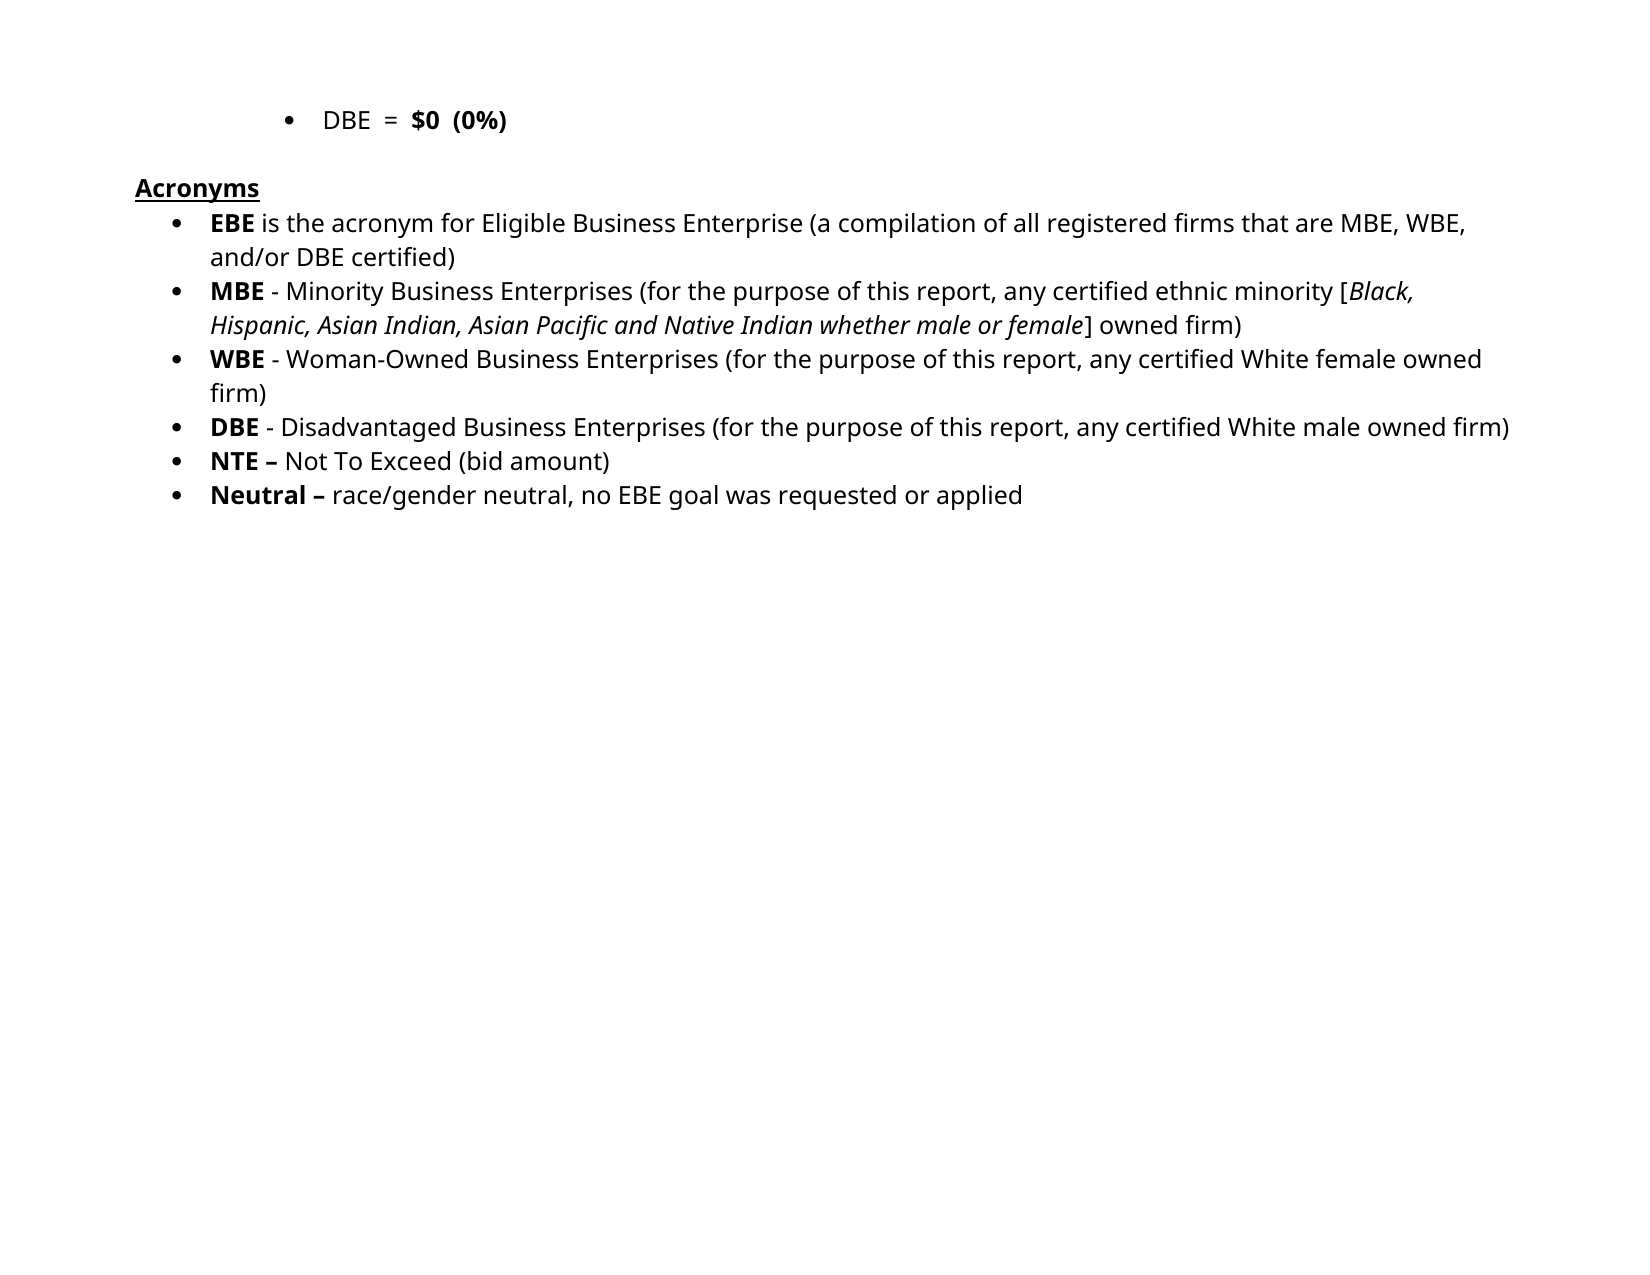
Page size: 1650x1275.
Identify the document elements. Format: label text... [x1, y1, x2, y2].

list DBE - Disadvantaged Business Enterprises (for the purpose of this report, any certified White male owned firm) [172, 409, 1515, 444]
list WBE - Woman-Owned Business Enterprises (for the purpose of this report, any certified White female owned firm) [172, 341, 1515, 409]
list EBE is the acronym for Eligible Business Enterprise (a compilation of all registered firms that are MBE, WBE, and/or DBE certified) [172, 205, 1515, 273]
list Neutral – race/gender neutral, no EBE goal was requested or applied [172, 478, 1515, 512]
list MBE - Minority Business Enterprises (for the purpose of this report, any certified ethnic minority [Black, Hispanic, Asian Indian, Asian Pacific and Native Indian whether male or female] owned firm) [172, 273, 1515, 341]
list DBE = $0 (0%) [285, 103, 1515, 137]
text Acronyms [135, 171, 1515, 205]
list NTE – Not To Exceed (bid amount) [172, 444, 1515, 478]
